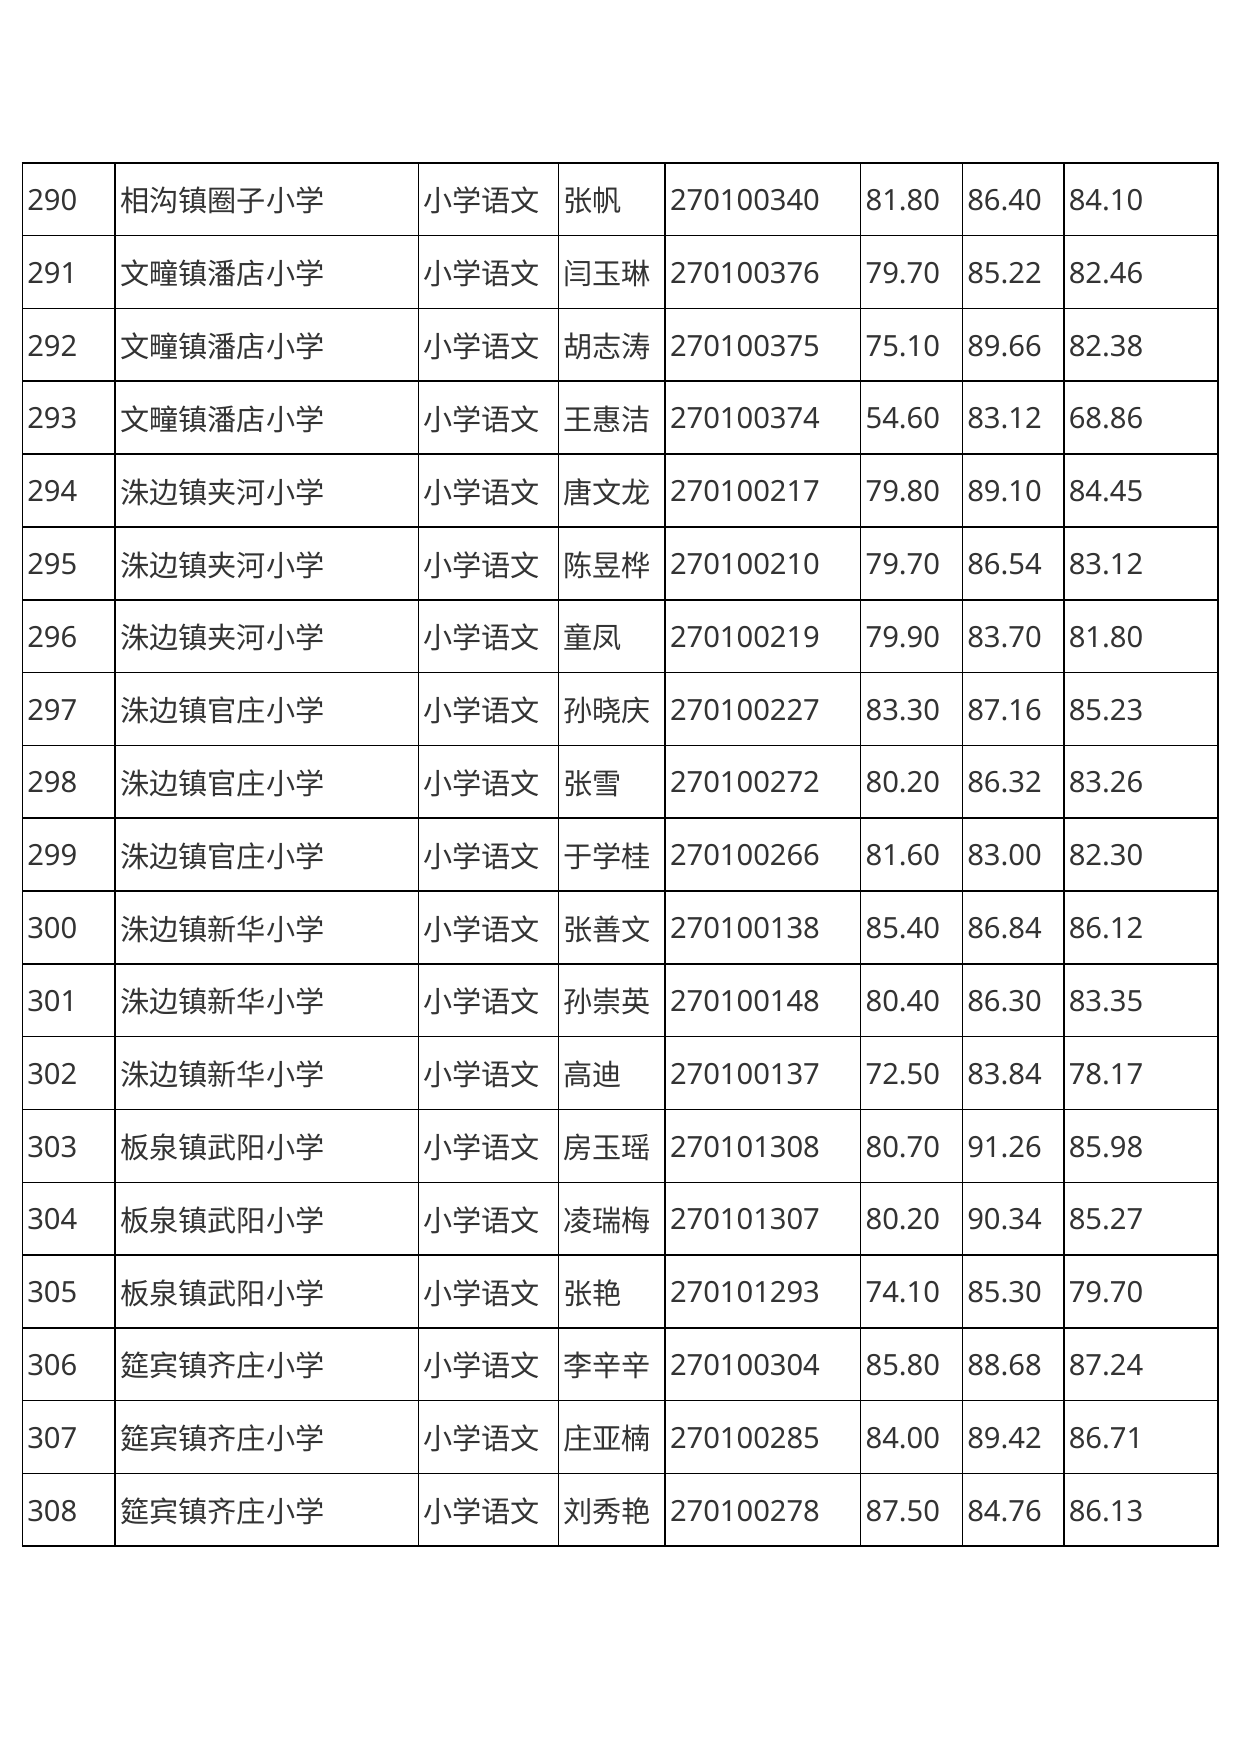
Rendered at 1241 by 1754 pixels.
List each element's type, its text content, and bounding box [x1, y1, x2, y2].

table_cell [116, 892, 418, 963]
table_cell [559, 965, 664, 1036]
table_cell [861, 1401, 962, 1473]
table_cell 文疃镇潘店小学 [116, 382, 418, 453]
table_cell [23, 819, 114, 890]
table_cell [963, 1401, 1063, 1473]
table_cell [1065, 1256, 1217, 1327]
table_cell 292 [23, 309, 114, 380]
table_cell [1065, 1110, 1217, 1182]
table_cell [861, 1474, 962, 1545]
table_cell 胡志涛 [559, 309, 664, 380]
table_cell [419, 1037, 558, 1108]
table_cell 王惠洁 [559, 382, 664, 453]
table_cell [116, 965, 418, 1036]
table_cell 79.70 [861, 236, 962, 308]
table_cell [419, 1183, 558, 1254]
table_cell 小学语文 [419, 382, 558, 453]
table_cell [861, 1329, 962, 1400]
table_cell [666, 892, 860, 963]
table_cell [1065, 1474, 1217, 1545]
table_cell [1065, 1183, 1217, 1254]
table_cell 闫玉琳 [559, 236, 664, 308]
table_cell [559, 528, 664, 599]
table_cell 68.86 [1065, 382, 1217, 453]
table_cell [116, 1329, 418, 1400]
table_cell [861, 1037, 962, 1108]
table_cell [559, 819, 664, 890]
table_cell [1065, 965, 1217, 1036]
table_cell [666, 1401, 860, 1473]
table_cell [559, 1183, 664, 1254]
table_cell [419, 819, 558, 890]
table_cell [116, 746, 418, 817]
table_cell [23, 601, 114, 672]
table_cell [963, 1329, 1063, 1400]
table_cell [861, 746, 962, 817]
table_cell 270100376 [666, 236, 860, 308]
table_cell 270100375 [666, 309, 860, 380]
table_cell 54.60 [861, 382, 962, 453]
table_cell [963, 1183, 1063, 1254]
table_cell 291 [23, 236, 114, 308]
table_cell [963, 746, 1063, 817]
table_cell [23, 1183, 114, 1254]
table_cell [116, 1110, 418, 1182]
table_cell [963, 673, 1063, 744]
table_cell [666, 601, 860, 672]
table_cell 83.12 [963, 382, 1063, 453]
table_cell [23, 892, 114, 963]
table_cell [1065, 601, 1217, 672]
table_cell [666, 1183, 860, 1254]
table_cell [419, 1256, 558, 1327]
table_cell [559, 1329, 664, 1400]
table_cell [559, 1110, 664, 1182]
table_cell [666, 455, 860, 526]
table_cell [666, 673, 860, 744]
table_cell 文疃镇潘店小学 [116, 236, 418, 308]
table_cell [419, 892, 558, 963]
table_cell 82.38 [1065, 309, 1217, 380]
table_cell 文疃镇潘店小学 [116, 309, 418, 380]
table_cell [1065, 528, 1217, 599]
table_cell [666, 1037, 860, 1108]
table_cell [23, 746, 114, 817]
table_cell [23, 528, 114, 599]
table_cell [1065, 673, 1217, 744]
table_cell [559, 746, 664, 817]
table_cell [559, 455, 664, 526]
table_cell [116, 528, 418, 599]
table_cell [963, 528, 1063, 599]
table_cell 270100340 [666, 164, 860, 235]
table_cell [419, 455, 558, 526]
table_cell 84.10 [1065, 164, 1217, 235]
table_cell 290 [23, 164, 114, 235]
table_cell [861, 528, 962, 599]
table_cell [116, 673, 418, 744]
table_cell 82.46 [1065, 236, 1217, 308]
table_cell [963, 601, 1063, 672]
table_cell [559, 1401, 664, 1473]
table_cell 小学语文 [419, 309, 558, 380]
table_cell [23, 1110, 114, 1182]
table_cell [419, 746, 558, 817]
table_cell 75.10 [861, 309, 962, 380]
table_cell 85.22 [963, 236, 1063, 308]
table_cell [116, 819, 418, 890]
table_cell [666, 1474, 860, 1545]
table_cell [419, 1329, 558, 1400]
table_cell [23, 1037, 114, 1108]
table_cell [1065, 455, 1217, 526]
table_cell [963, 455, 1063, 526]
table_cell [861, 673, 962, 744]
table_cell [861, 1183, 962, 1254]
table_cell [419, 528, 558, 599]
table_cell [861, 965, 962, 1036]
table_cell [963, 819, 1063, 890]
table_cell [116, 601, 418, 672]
table_cell 86.40 [963, 164, 1063, 235]
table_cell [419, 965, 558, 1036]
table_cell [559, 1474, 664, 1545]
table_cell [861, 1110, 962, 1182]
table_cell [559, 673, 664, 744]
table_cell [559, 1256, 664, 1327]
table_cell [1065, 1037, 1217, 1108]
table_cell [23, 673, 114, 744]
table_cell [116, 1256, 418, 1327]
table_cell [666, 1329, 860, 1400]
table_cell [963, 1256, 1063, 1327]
table_cell 294 [23, 455, 114, 526]
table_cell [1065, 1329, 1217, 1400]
table_cell 270100374 [666, 382, 860, 453]
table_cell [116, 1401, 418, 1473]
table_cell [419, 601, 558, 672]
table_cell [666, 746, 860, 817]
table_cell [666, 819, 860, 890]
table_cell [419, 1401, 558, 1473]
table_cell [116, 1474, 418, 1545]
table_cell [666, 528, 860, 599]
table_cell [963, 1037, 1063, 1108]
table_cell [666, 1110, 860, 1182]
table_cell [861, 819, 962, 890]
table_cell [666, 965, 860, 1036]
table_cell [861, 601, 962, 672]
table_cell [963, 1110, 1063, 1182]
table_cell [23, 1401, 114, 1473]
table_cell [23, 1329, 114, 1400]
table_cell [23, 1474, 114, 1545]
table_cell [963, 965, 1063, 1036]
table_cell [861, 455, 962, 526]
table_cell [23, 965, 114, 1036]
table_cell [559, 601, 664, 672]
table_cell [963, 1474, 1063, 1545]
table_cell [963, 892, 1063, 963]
table_cell 81.80 [861, 164, 962, 235]
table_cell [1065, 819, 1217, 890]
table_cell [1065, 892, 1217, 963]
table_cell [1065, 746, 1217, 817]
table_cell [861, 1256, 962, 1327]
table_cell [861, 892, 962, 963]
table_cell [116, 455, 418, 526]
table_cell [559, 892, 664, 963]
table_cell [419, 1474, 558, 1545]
table_cell 小学语文 [419, 164, 558, 235]
table_cell 89.66 [963, 309, 1063, 380]
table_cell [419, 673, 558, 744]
table_cell 相沟镇圈子小学 [116, 164, 418, 235]
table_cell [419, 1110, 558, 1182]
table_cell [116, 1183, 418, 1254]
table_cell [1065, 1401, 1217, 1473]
table_cell 小学语文 [419, 236, 558, 308]
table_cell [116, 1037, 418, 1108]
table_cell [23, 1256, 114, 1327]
table_cell 张帆 [559, 164, 664, 235]
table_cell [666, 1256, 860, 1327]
table_cell 293 [23, 382, 114, 453]
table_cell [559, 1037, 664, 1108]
